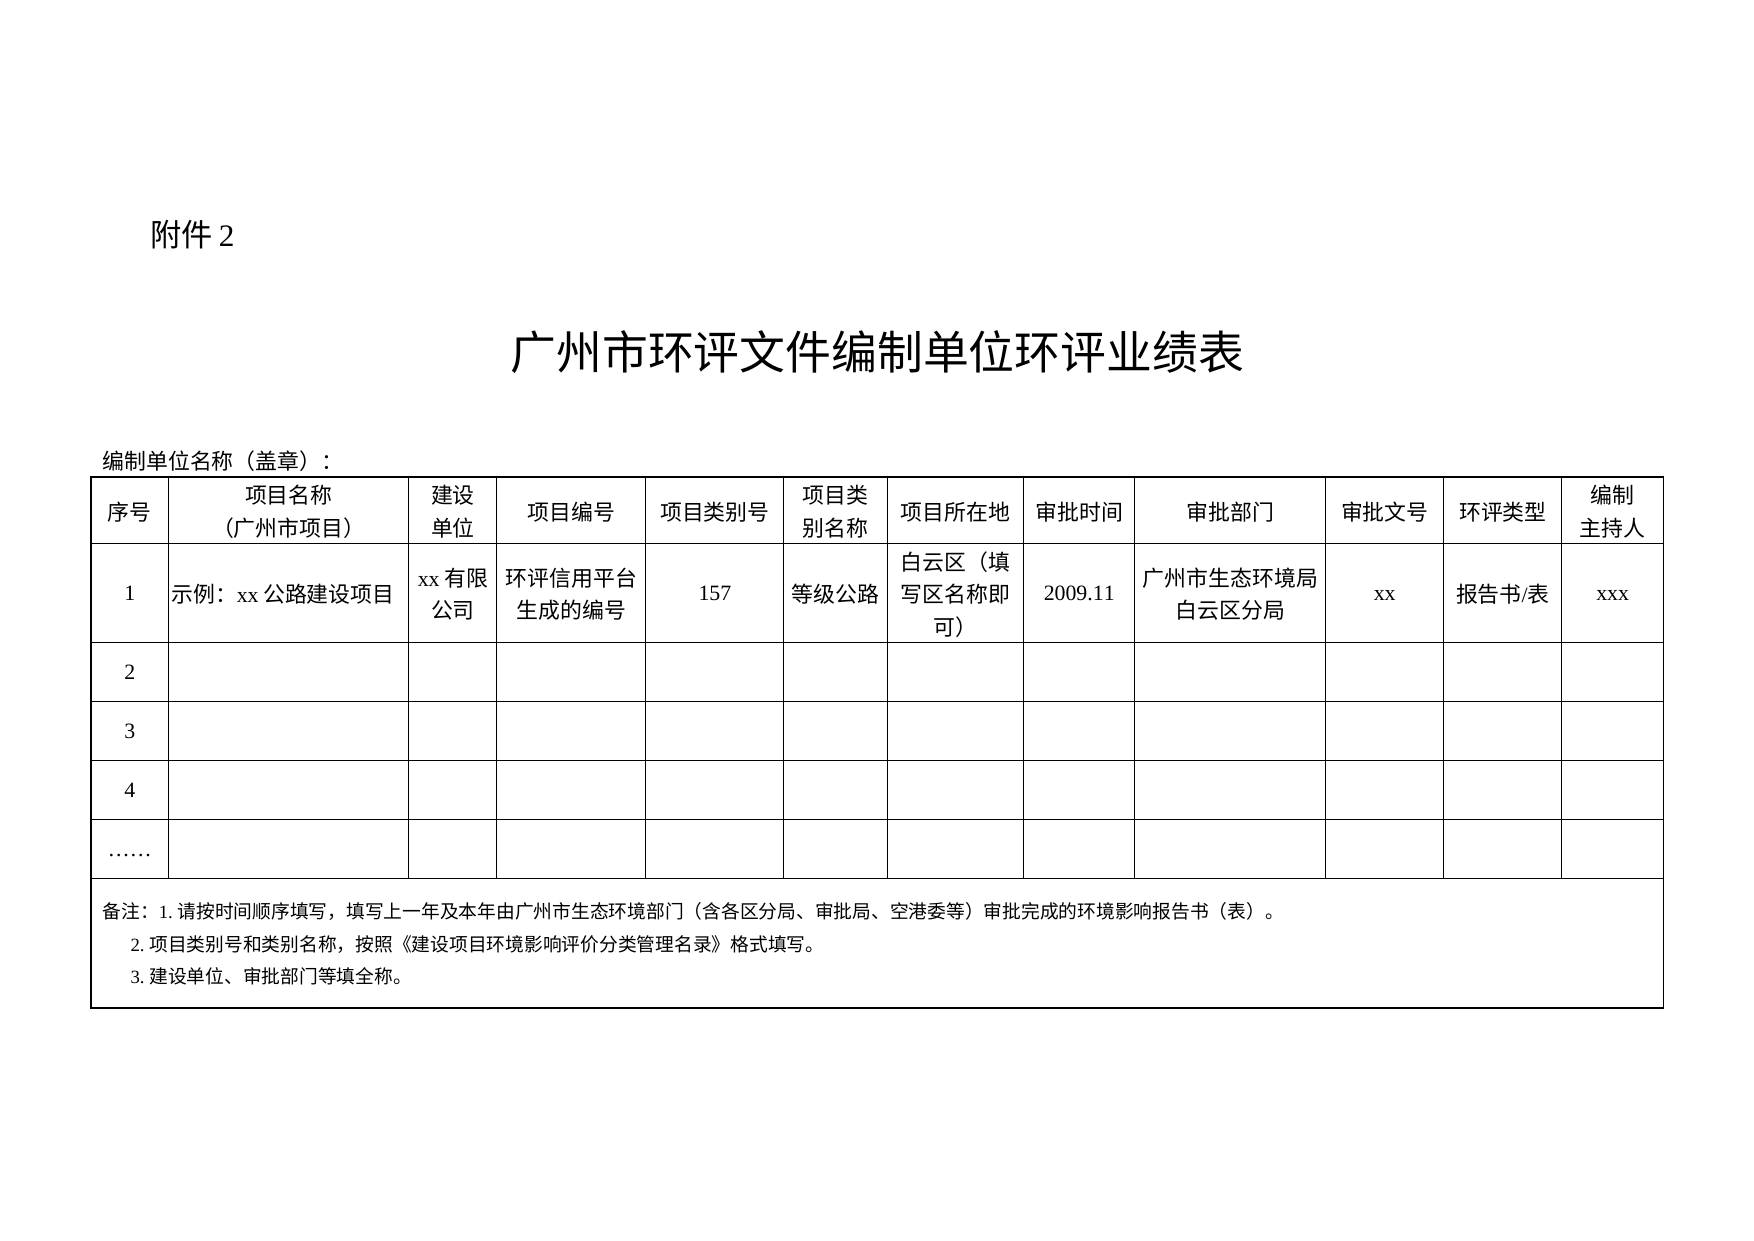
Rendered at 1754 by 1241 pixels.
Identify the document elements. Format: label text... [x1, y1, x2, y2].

table_cell [409, 820, 496, 878]
table_cell 3 [92, 702, 168, 760]
table_cell [1562, 643, 1663, 701]
table_cell [1326, 761, 1443, 819]
table_cell 4 [92, 761, 168, 819]
table_cell [1562, 820, 1663, 878]
table_cell 示例：xx公路建设项目 [169, 544, 408, 642]
table_cell 项目所在地 [888, 478, 1023, 543]
table_cell [784, 761, 887, 819]
table_cell 审批文号 [1326, 478, 1443, 543]
table_cell [497, 761, 645, 819]
table_cell [646, 702, 783, 760]
table_cell 1 [92, 544, 168, 642]
table_cell [1562, 761, 1663, 819]
table_cell [169, 820, 408, 878]
table_cell 备注：1. 请按时间顺序填写，填写上一年及本年由广州市生态环境部门（含各区分局、审批局、空港委等）审批完成的环境影响报告书（表）。 2. 项目类别号和类别名称，按照《建设项目环境影响评价分类管理名录》格式填写。 3. 建设单位、审批部门等填全称。 [92, 879, 1663, 1007]
table_cell [169, 643, 408, 701]
table_cell [1024, 820, 1134, 878]
table_cell 序号 [92, 478, 168, 543]
table_cell xx [1326, 544, 1443, 642]
table_cell 环评信用平台生成的编号 [497, 544, 645, 642]
table_cell …… [92, 820, 168, 878]
table_cell [1444, 820, 1561, 878]
table_cell [1135, 702, 1325, 760]
table_cell [784, 643, 887, 701]
table_cell [1024, 702, 1134, 760]
table_cell 审批时间 [1024, 478, 1134, 543]
table_cell [169, 702, 408, 760]
table_cell 项目编号 [497, 478, 645, 543]
table_cell [497, 702, 645, 760]
table_header 广州市环评文件编制单位环评业绩表 编制单位名称（盖章）： [91, 321, 1663, 476]
table_cell 白云区（填写区名称即可） [888, 544, 1023, 642]
table_cell 项目类别号 [646, 478, 783, 543]
table_cell [1135, 643, 1325, 701]
table_cell [1024, 761, 1134, 819]
table_cell [888, 643, 1023, 701]
table_cell [1024, 643, 1134, 701]
table_cell [409, 761, 496, 819]
table_cell [784, 820, 887, 878]
table_cell [1562, 702, 1663, 760]
table_cell [497, 820, 645, 878]
table_cell [1135, 820, 1325, 878]
table_cell [1135, 761, 1325, 819]
table_cell [1444, 643, 1561, 701]
table_cell [169, 761, 408, 819]
table_cell 编制 主持人 [1562, 478, 1663, 543]
table_cell [1326, 702, 1443, 760]
table_cell [646, 761, 783, 819]
table_cell 157 [646, 544, 783, 642]
table_cell [1326, 820, 1443, 878]
table_cell [497, 643, 645, 701]
table_cell 项目类别名称 [784, 478, 887, 543]
table_cell xxx [1562, 544, 1663, 642]
table_cell [888, 702, 1023, 760]
table_cell 广州市生态环境局白云区分局 [1135, 544, 1325, 642]
table_cell [1444, 702, 1561, 760]
table_cell [1326, 643, 1443, 701]
table_cell [888, 820, 1023, 878]
table_cell 环评类型 [1444, 478, 1561, 543]
table_cell [784, 702, 887, 760]
table_cell 等级公路 [784, 544, 887, 642]
table_cell 2 [92, 643, 168, 701]
table_cell [409, 702, 496, 760]
table_cell 审批部门 [1135, 478, 1325, 543]
table_cell 项目名称 （广州市项目） [169, 478, 408, 543]
table_cell xx有限公司 [409, 544, 496, 642]
table_cell 2009.11 [1024, 544, 1134, 642]
table_cell [1444, 761, 1561, 819]
table_cell [409, 643, 496, 701]
table_cell [888, 761, 1023, 819]
table_cell 建设单位 [409, 478, 496, 543]
table_cell [646, 820, 783, 878]
table_cell [646, 643, 783, 701]
text 附件2 [150, 198, 1604, 259]
table_cell 报告书/表 [1444, 544, 1561, 642]
